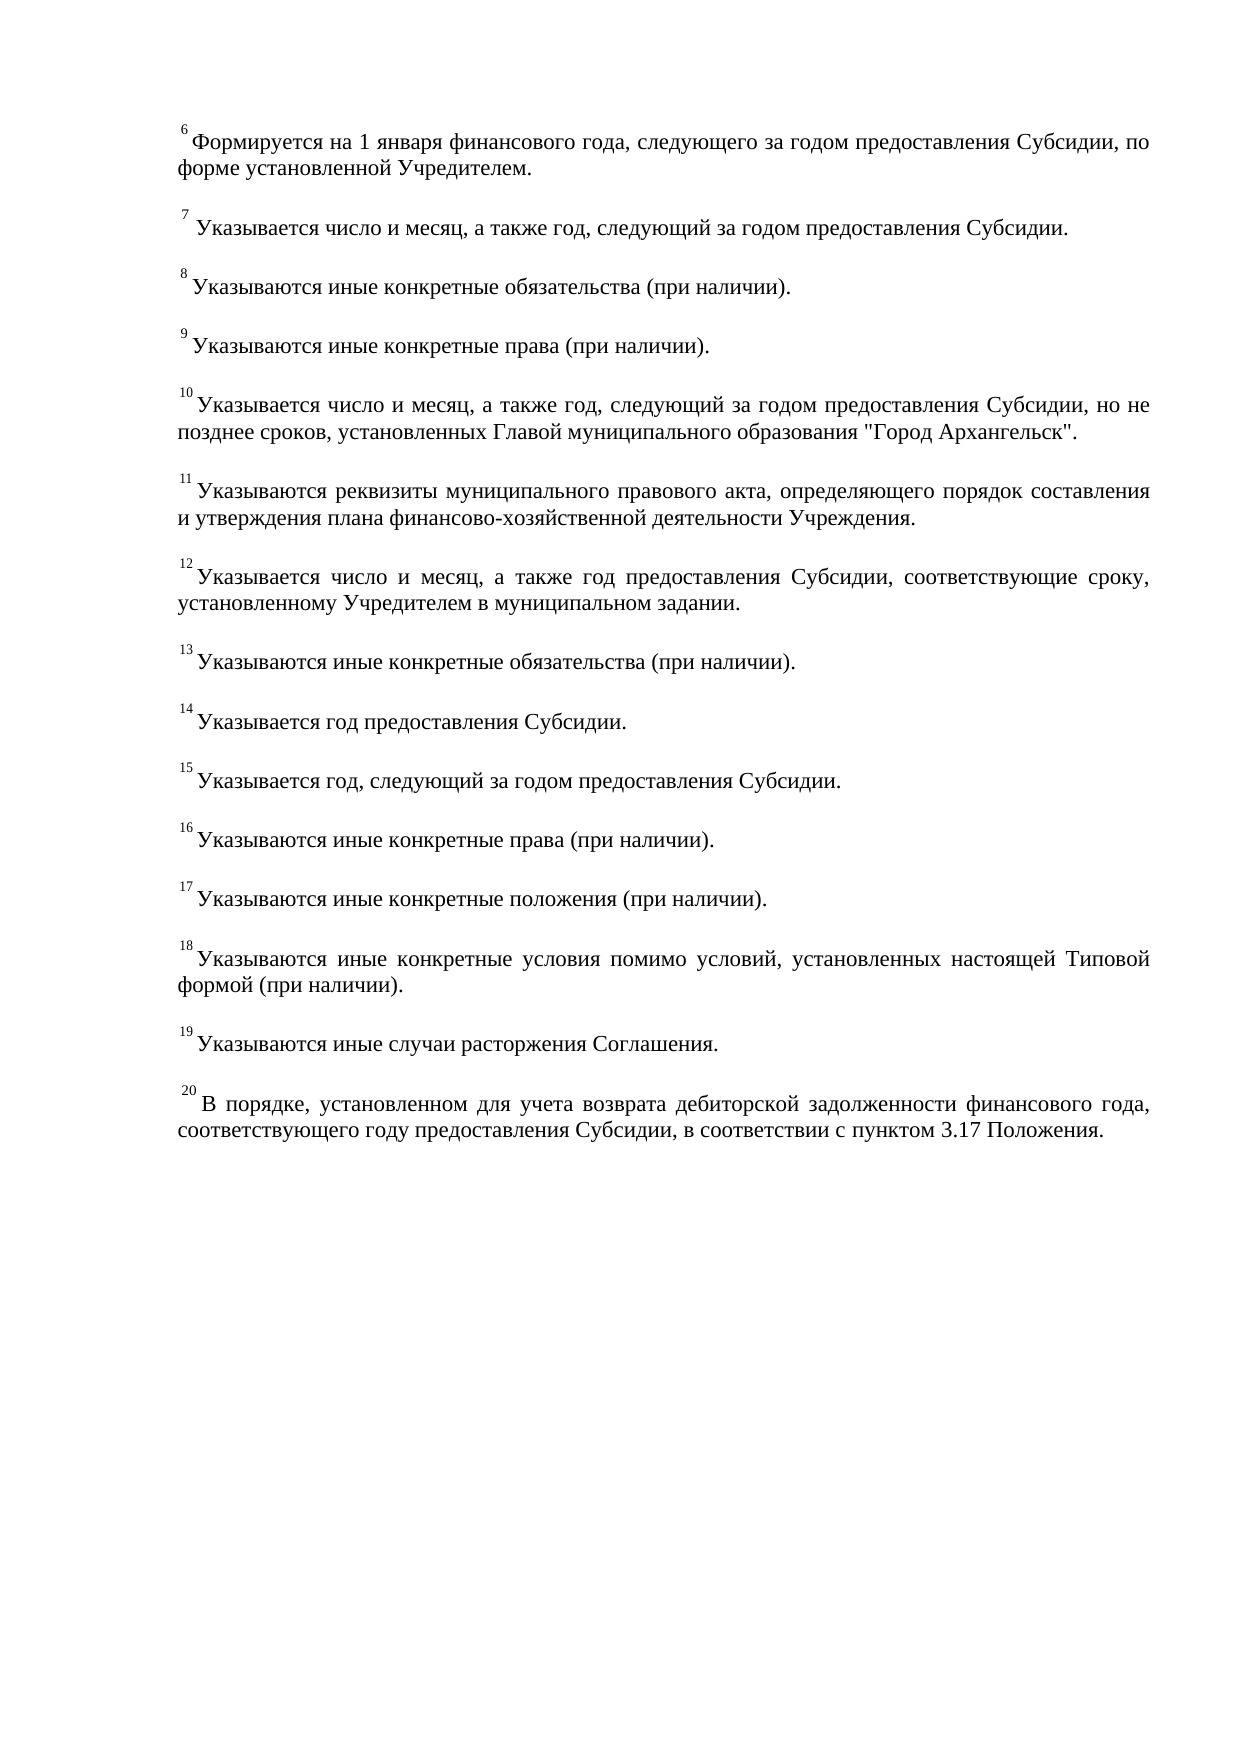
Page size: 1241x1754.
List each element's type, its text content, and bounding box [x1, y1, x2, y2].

text В порядке, установленном для учета возврата дебиторской задолженности финансового года, соответствующего году предоставления Субсидии, в соответствии с пунктом 3.17 Положения. [177, 1080, 1152, 1142]
text Указываются реквизиты муниципального правового акта, определяющего порядок составления и утверждения плана финансово-хозяйственной деятельности Учреждения. [177, 467, 1152, 530]
text Указываются иные конкретные обязательства (при наличии). [177, 263, 1152, 299]
text Формируется на 1 января финансового года, следующего за годом предоставления Субсидии, по форме установленной Учредителем. [177, 118, 1152, 181]
text Указывается число и месяц, а также год, следующий за годом предоставления Субсидии, но не позднее сроков, установленных Главой муниципального образования "Город Архангельск". [177, 382, 1152, 444]
text Указывается число и месяц, а также год предоставления Субсидии, соответствующие сроку, установленному Учредителем в муниципальном задании. [177, 553, 1152, 616]
text Указывается год предоставления Субсидии. [177, 698, 1152, 734]
text Указываются иные конкретные условия помимо условий, установленных настоящей Типовой формой (при наличии). [177, 935, 1152, 997]
text Указывается год, следующий за годом предоставления Субсидии. [177, 757, 1152, 793]
text Указывается число и месяц, а также год, следующий за годом предоставления Субсидии. [177, 204, 1152, 240]
text Указываются иные конкретные положения (при наличии). [177, 876, 1152, 912]
text Указываются иные конкретные права (при наличии). [177, 322, 1152, 359]
text Указываются иные конкретные права (при наличии). [177, 816, 1152, 853]
text Указываются иные случаи расторжения Соглашения. [177, 1020, 1152, 1057]
text Указываются иные конкретные обязательства (при наличии). [177, 638, 1152, 675]
